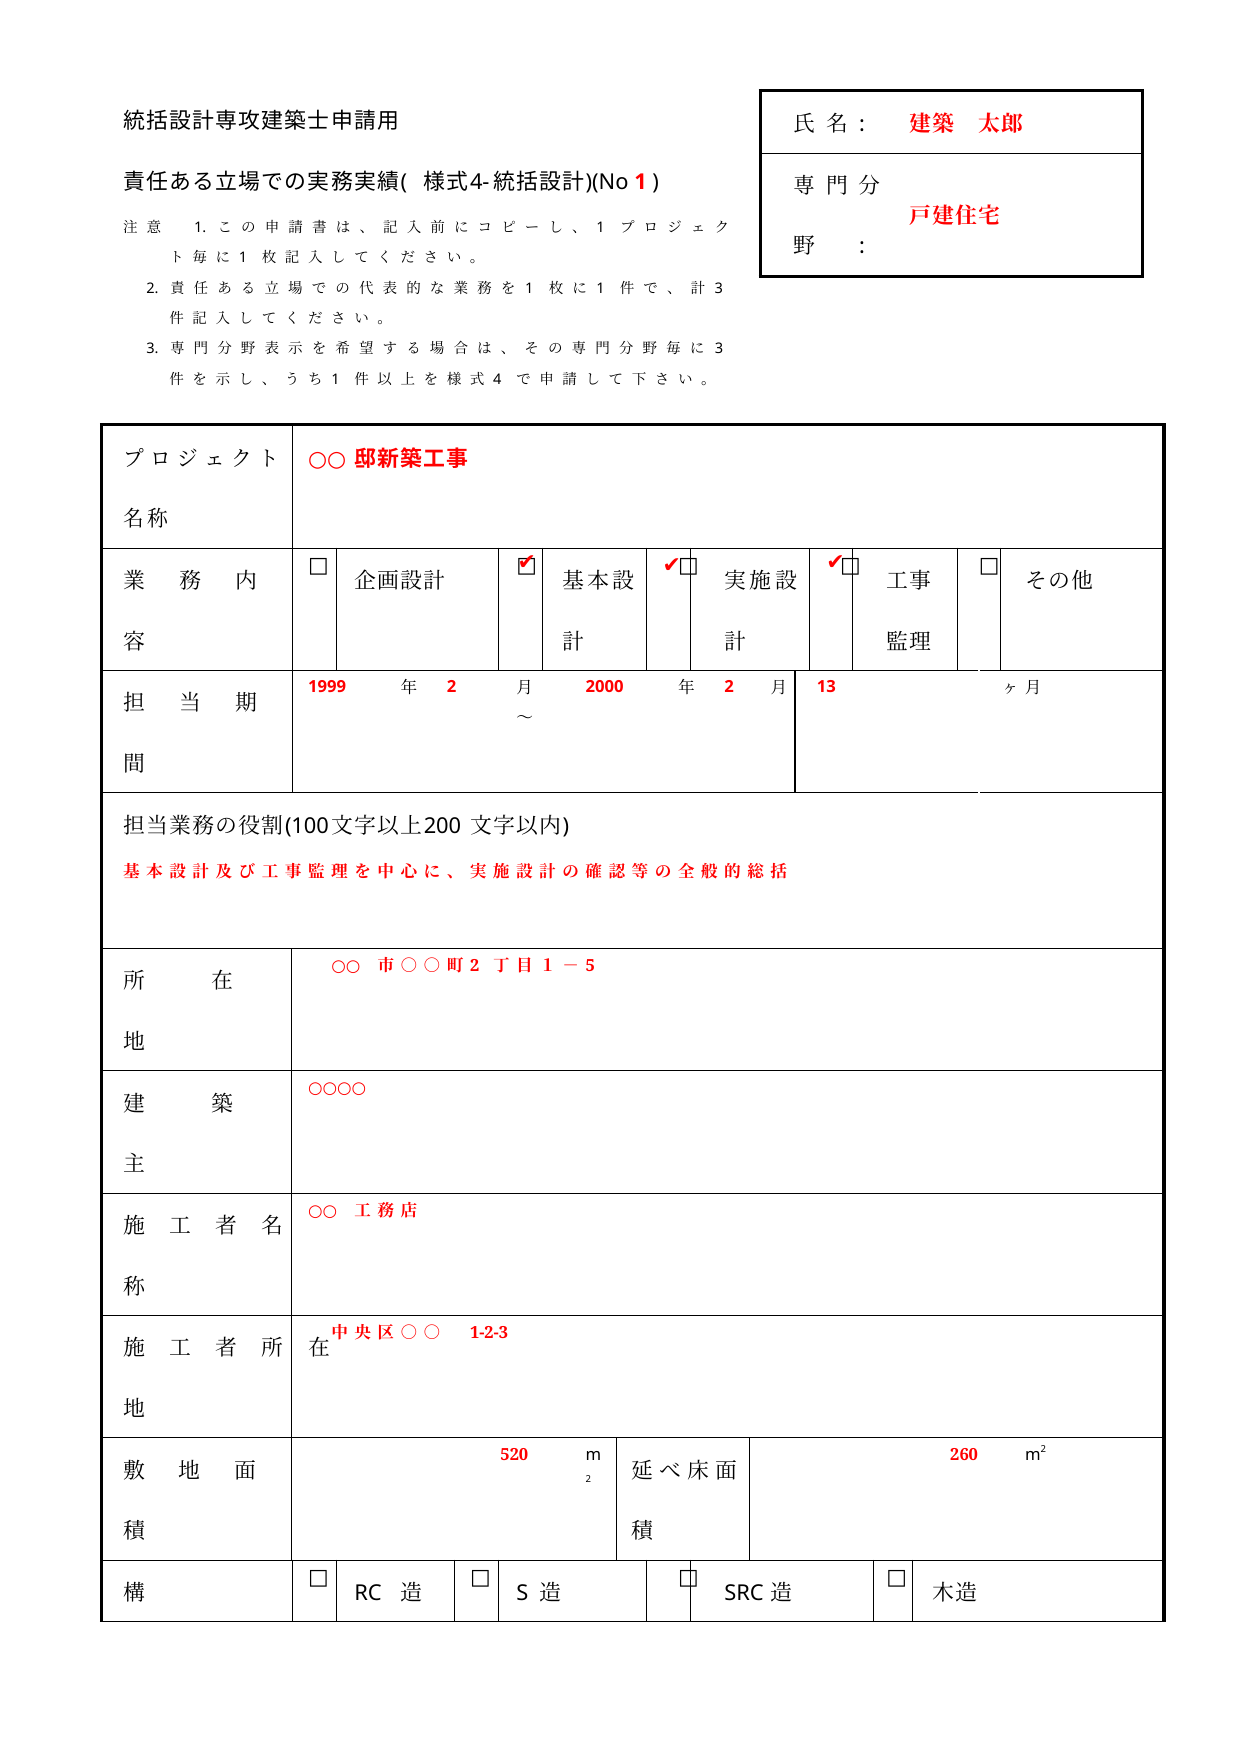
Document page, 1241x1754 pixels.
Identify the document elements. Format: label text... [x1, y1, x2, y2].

table_header プロジェクト名称 [103, 426, 292, 548]
table_cell 基本設計及び工事監理を中心に、実施設計の確認等の全般的総括 [103, 855, 1162, 948]
table_cell 中央区○○ 1-2-3 [292, 1316, 1162, 1437]
table_cell □ [499, 549, 542, 670]
table_cell 年 [647, 671, 690, 792]
table_cell 延べ床面積 [617, 1438, 749, 1559]
table_cell ○○市○○町2丁目１－5 [292, 949, 1162, 1070]
table_cell 注意 1.この申請書は、記入前にコピーし、1プロジェクト毎に1枚記入してください。 2.責任ある立場での代表的な業務を1枚に1件で、計3件記入してください。 3.専門分野表示を希望する場合は、その専門分野毎に3件を示し、うち1件以上を様式4で申請して下さい。 [100, 210, 749, 393]
table_cell S造 [499, 1561, 646, 1621]
table_cell 業務内容 [103, 549, 292, 670]
table_cell □ [874, 1561, 912, 1621]
table_cell 年 [380, 671, 426, 792]
table_cell 担当業務の役割(100文字以上200文字以内) [103, 793, 1162, 854]
table_cell 2000 [559, 671, 647, 792]
table_cell □ [293, 549, 336, 670]
table_cell m2 [1008, 1438, 1162, 1559]
table_cell 木造 [913, 1561, 1162, 1621]
table_cell 520 [292, 1438, 558, 1559]
table_cell 工事監理 [853, 549, 957, 670]
table_cell 260 [750, 1438, 1007, 1559]
table_cell SRC造 [691, 1561, 873, 1621]
table_cell 構造 [103, 1561, 292, 1621]
table_cell 2 [690, 671, 749, 792]
table_cell 施工者名称 [103, 1194, 291, 1315]
table_cell ○○工務店 [292, 1194, 1162, 1315]
table_cell □ [810, 549, 852, 670]
table_cell 13 [796, 671, 978, 792]
table_cell □ [647, 1561, 690, 1621]
table_cell □ [293, 1561, 336, 1621]
table_cell 月 [749, 671, 794, 792]
table_cell 月 ～ [499, 671, 558, 792]
table_cell 担当期間 [103, 671, 292, 792]
table_cell □ [455, 1561, 498, 1621]
table_header 統括設計専攻建築士申請用 責任ある立場での実務実績(様式4-統括設計)(No 1 ) [100, 89, 749, 210]
table_cell 実施設計 [691, 549, 809, 670]
table_cell 1999 [293, 671, 380, 792]
table_cell m2 [558, 1438, 616, 1559]
table_cell ヶ月 [980, 671, 1162, 792]
table_header [749, 89, 1162, 393]
table_cell 基本設計 [543, 549, 646, 670]
table_cell 建築主 [103, 1071, 291, 1193]
table_header ○○邸新築工事 [293, 426, 1162, 548]
table_cell 敷地面積 [103, 1438, 291, 1559]
table_cell 2 [426, 671, 498, 792]
table_cell □ [958, 549, 1000, 670]
table_cell ○○○○ [292, 1071, 1162, 1193]
table_cell 所在地 [103, 949, 291, 1070]
table_cell その他 [1001, 549, 1162, 670]
table_cell □ [647, 549, 690, 670]
table_cell 企画設計 [337, 549, 498, 670]
table_cell RC造 [337, 1561, 454, 1621]
table_cell 施工者所在地 [103, 1316, 291, 1437]
